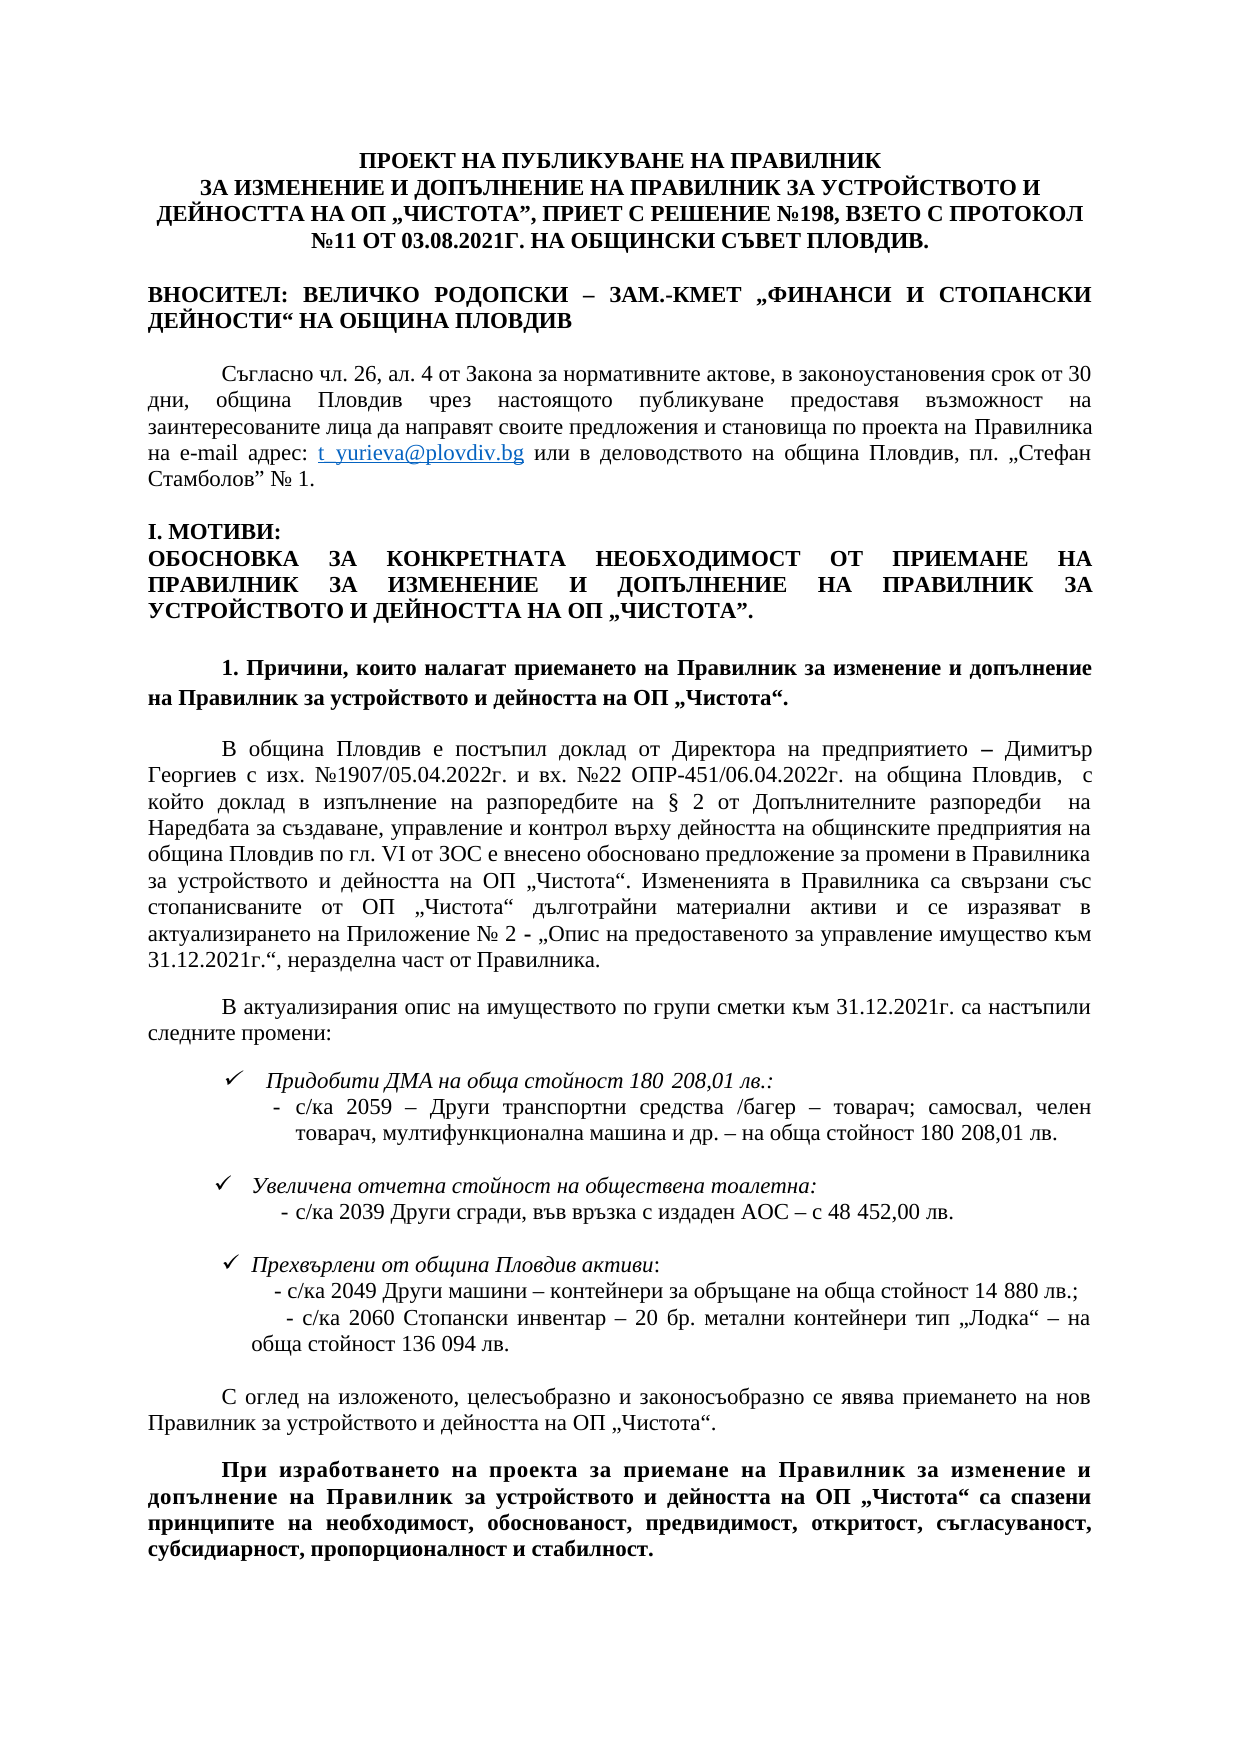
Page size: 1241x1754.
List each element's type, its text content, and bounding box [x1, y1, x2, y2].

text ОБОСНОВКА ЗА КОНКРЕТНАТА НЕОБХОДИМОСТ ОТ ПРИЕМАНЕ НА ПРАВИЛНИК ЗА ИЗМЕНЕНИЕ И ДОПЪЛНЕНИЕ НА ПРАВИЛНИК ЗА УСТРОЙСТВОТО И ДЕЙНОСТТА НА ОП „ЧИСТОТА”. [148, 544, 1093, 624]
text При изработването на проекта за приемане на Правилник за изменение и допълнение на Правилник за устройството и дейността на ОП „Чистота“ са спазени принципите на необходимост, обоснованост, предвидимост, откритост, съгласуваност, субсидиарност, пропорционалност и стабилност. [148, 1456, 1093, 1562]
list Придобити ДМА на обща стойност 180 208,01 лв.: [221, 1067, 1093, 1093]
text ВНОСИТЕЛ: ВЕЛИЧКО РОДОПСКИ – ЗАМ.-КМЕТ „ФИНАНСИ И СТОПАНСКИ ДЕЙНОСТИ“ НА ОБЩИНА ПЛОВДИВ [148, 281, 1093, 334]
list с/ка 2059 – Други транспортни средства /багер – товарач; самосвал, челен товарач, мултифункционална машина и др. – на обща стойност 180 208,01 лв. [273, 1093, 1093, 1146]
text I. МОТИВИ: [148, 518, 1093, 544]
text В актуализирания опис на имуществото по групи сметки към 31.12.2021г. са настъпили следните промени: [148, 993, 1093, 1046]
text ЗА ИЗМЕНЕНИЕ И ДОПЪЛНЕНИЕ НА ПРАВИЛНИК ЗА УСТРОЙСТВОТО И ДЕЙНОСТТА НА ОП „ЧИСТОТА”, ПРИЕТ С РЕШЕНИЕ №198, ВЗЕТО С ПРОТОКОЛ №11 ОТ 03.08.2021Г. НА ОБЩИНСКИ СЪВЕТ ПЛОВДИВ. [148, 174, 1093, 253]
list - с/ка 2060 Стопански инвентар – 20 бр. метални контейнери тип „Лодка“ – на обща стойност 136 094 лв. [251, 1304, 1093, 1357]
text С оглед на изложеното, целесъобразно и законосъобразно се явява приемането на нов Правилник за устройството и дейността на ОП „Чистота“. [148, 1383, 1093, 1436]
text В община Пловдив е постъпил доклад от Директора на предприятието – Димитър Георгиев с изх. №1907/05.04.2022г. и вх. №22 ОПР-451/06.04.2022г. на община Пловдив, с който доклад в изпълнение на разпоредбите на § 2 от Допълнителните разпоредби на Наредбата за създаване, управление и контрол върху дейността на общинските предприятия на община Пловдив по гл. VI от ЗОС е внесено обосновано предложение за промени в Правилника за устройството и дейността на ОП „Чистота“. Измененията в Правилника са свързани със стопанисваните от ОП „Чистота“ дълготрайни материални активи и се изразяват в актуализирането на Приложение № 2 - „Опис на предоставеното за управление имущество към 31.12.2021г.“, неразделна част от Правилника. [148, 735, 1093, 972]
text ПРОЕКТ НА ПУБЛИКУВАНЕ НА ПРАВИЛНИК [148, 148, 1093, 174]
text Съгласно чл. 26, ал. 4 от Закона за нормативните актове, в законоустановения срок от 30 дни, община Пловдив чрез настоящото публикуване предоставя възможност на заинтересованите лица да направят своите предложения и становища по проекта на Правилника на е-mаil адрес: t_yurieva@plovdiv.bg или в деловодството на община Пловдив, пл. „Стефан Стамболов” № 1. [148, 360, 1093, 492]
list - с/ка 2049 Други машини – контейнери за обръщане на обща стойност 14 880 лв.; [251, 1277, 1093, 1304]
list Увеличена отчетна стойност на обществена тоалетна: [213, 1172, 1093, 1198]
list с/ка 2039 Други сгради, във връзка с издаден АОС – с 48 452,00 лв. [281, 1198, 1093, 1225]
list Прехвърлени от община Пловдив активи: [221, 1251, 1093, 1277]
text 1. Причини, които налагат приемането на Правилник за изменение и допълнение на Правилник за устройството и дейността на ОП „Чистота“. [148, 654, 1093, 710]
